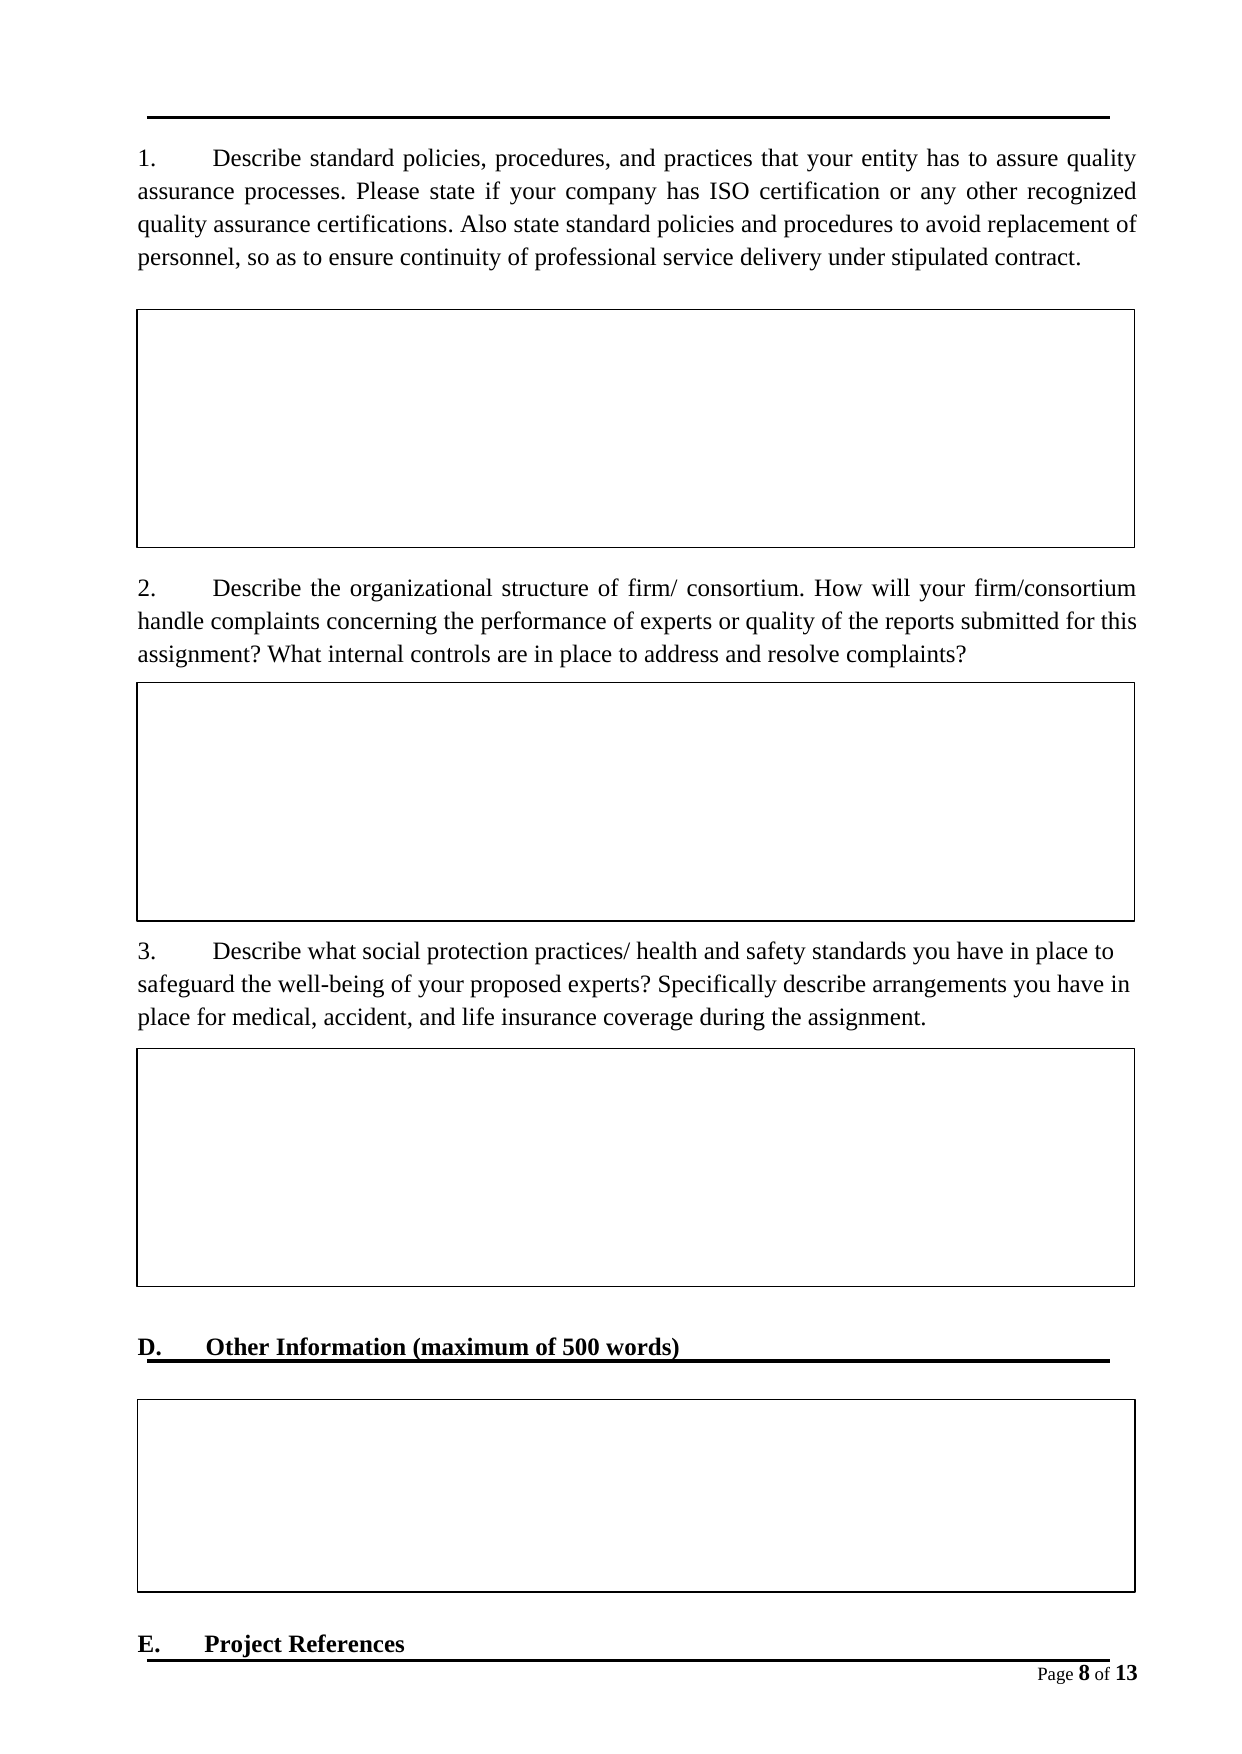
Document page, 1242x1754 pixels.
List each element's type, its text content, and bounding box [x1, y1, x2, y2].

text D. Other Information (maximum of 500 words) [137, 1332, 1137, 1361]
list Describe what social protection practices/ health and safety standards you have in place to safeguard the well-being of your proposed experts? Specifically describe arrangements you have in place for medical, accident, and life insurance coverage during the assignment. [137, 936, 1137, 1031]
list Describe standard policies, procedures, and practices that your entity has to assure quality assurance processes. Please state if your company has ISO certification or any other recognized quality assurance certifications. Also state standard policies and procedures to avoid replacement of personnel, so as to ensure continuity of professional service delivery under stipulated contract. [137, 143, 1137, 271]
list Describe the organizational structure of firm/ consortium. How will your firm/consortium handle complaints concerning the performance of experts or quality of the reports submitted for this assignment? What internal controls are in place to address and resolve complaints? [137, 573, 1137, 667]
text E. Project References [137, 1629, 1137, 1658]
